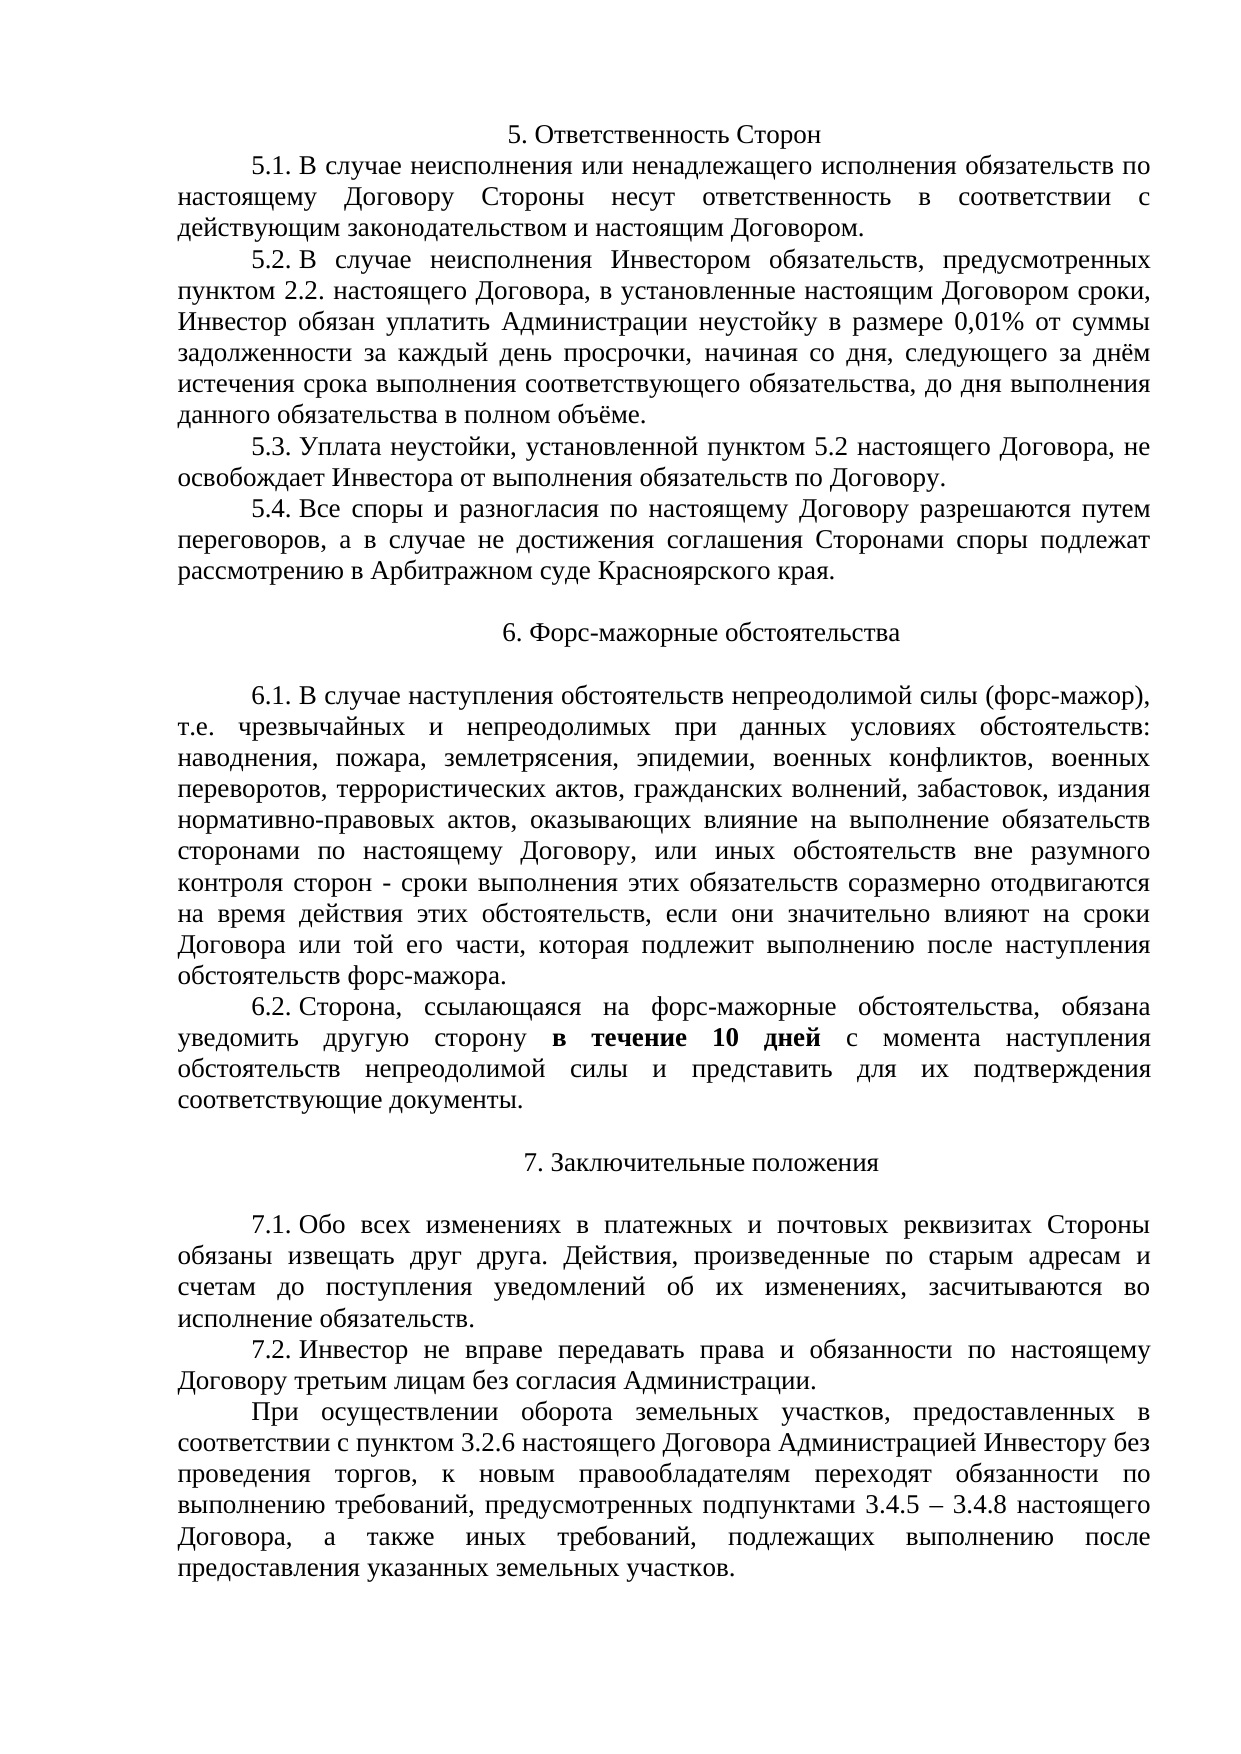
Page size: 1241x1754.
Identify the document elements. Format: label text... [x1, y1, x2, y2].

text 6. Форс-мажорные обстоятельства [177, 616, 1152, 648]
text 7.1. Обо всех изменениях в платежных и почтовых реквизитах Стороны обязаны извещать друг друга. Действия, произведенные по старым адресам и счетам до поступления уведомлений об их изменениях, засчитываются во исполнение обязательств. [177, 1208, 1152, 1333]
text 7. Заключительные положения [177, 1146, 1152, 1177]
text 5.1. В случае неисполнения или ненадлежащего исполнения обязательств по настоящему Договору Стороны несут ответственность в соответствии с действующим законодательством и настоящим Договором. [177, 149, 1152, 243]
text 5.4. Все споры и разногласия по настоящему Договору разрешаются путем переговоров, а в случае не достижения соглашения Сторонами споры подлежат рассмотрению в Арбитражном суде Красноярского края. [177, 492, 1152, 585]
text 5.3. Уплата неустойки, установленной пунктом 5.2 настоящего Договора, не освобождает Инвестора от выполнения обязательств по Договору. [177, 429, 1152, 492]
text 5. Ответственность Сторон [177, 118, 1152, 149]
text При осуществлении оборота земельных участков, предоставленных в соответствии с пунктом 3.2.6 настоящего Договора Администрацией Инвестору без проведения торгов, к новым правообладателям переходят обязанности по выполнению требований, предусмотренных подпунктами 3.4.5 – 3.4.8 настоящего Договора, а также иных требований, подлежащих выполнению после предоставления указанных земельных участков. [177, 1395, 1152, 1582]
text 6.2. Сторона, ссылающаяся на форс-мажорные обстоятельства, обязана уведомить другую сторону в течение 10 дней с момента наступления обстоятельств непреодолимой силы и представить для их подтверждения соответствующие документы. [177, 990, 1152, 1115]
text 5.2. В случае неисполнения Инвестором обязательств, предусмотренных пунктом 2.2. настоящего Договора, в установленные настоящим Договором сроки, Инвестор обязан уплатить Администрации неустойку в размере 0,01% от суммы задолженности за каждый день просрочки, начиная со дня, следующего за днём истечения срока выполнения соответствующего обязательства, до дня выполнения данного обязательства в полном объёме. [177, 243, 1152, 429]
text 6.1. В случае наступления обстоятельств непреодолимой силы (форс-мажор), т.е. чрезвычайных и непреодолимых при данных условиях обстоятельств: наводнения, пожара, землетрясения, эпидемии, военных конфликтов, военных переворотов, террористических актов, гражданских волнений, забастовок, издания нормативно-правовых актов, оказывающих влияние на выполнение обязательств сторонами по настоящему Договору, или иных обстоятельств вне разумного контроля сторон - сроки выполнения этих обязательств соразмерно отодвигаются на время действия этих обстоятельств, если они значительно влияют на сроки Договора или той его части, которая подлежит выполнению после наступления обстоятельств форс-мажора. [177, 679, 1152, 990]
text 7.2. Инвестор не вправе передавать права и обязанности по настоящему Договору третьим лицам без согласия Администрации. [177, 1333, 1152, 1395]
